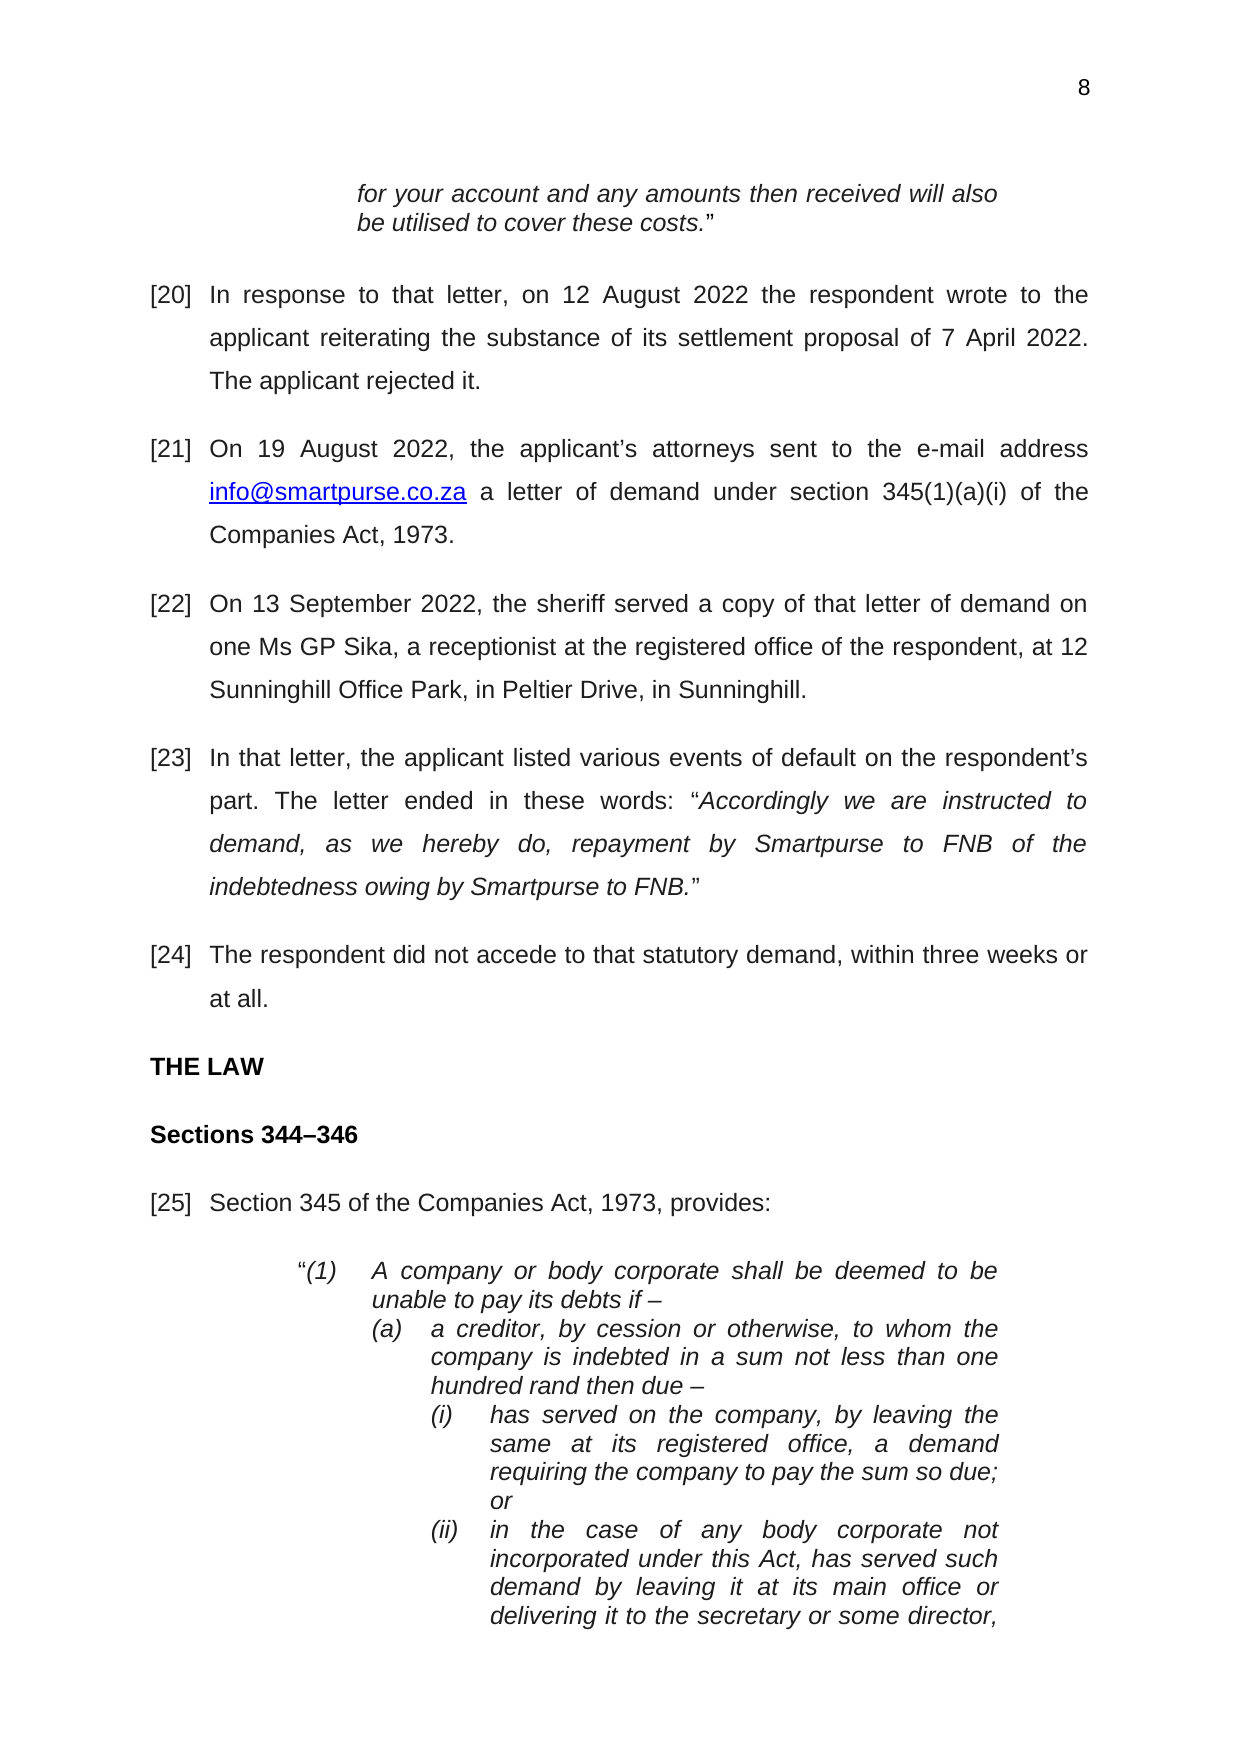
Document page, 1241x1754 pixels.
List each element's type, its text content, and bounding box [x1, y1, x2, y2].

list [22] On 13 September 2022, the sheriff served a copy of that letter of demand on one Ms GP Sika, a receptionist at the registered office of the respondent, at 12 Sunninghill Office Park, in Peltier Drive, in Sunninghill. [150, 589, 1090, 704]
list [21] On 19 August 2022, the applicant’s attorneys sent to the e-mail address info@smartpurse.co.za a letter of demand under section 345(1)(a)(i) of the Companies Act, 1973. [150, 434, 1090, 549]
list [23] In that letter, the applicant listed various events of default on the respondent’s part. The letter ended in these words: “Accordingly we are instructed to demand, as we hereby do, repayment by Smartpurse to FNB of the indebtedness owing by Smartpurse to FNB.” [150, 743, 1090, 901]
list THE LAW [150, 1052, 1090, 1081]
list [24] The respondent did not accede to that statutory demand, within three weeks or at all. [150, 941, 1090, 1012]
list (i) has served on the company, by leaving the same at its registered office, a demand requiring the company to pay the sum so due; or [431, 1400, 1002, 1515]
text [298, 179, 1002, 237]
list (a) a creditor, by cession or otherwise, to whom the company is indebted in a sum not less than one hundred rand then due – [372, 1314, 1002, 1400]
list [20] In response to that letter, on 12 August 2022 the respondent wrote to the applicant reiterating the substance of its settlement proposal of 7 April 2022. The applicant rejected it. [150, 280, 1090, 395]
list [431, 1515, 1002, 1630]
list “(1) A company or body corporate shall be deemed to be unable to pay its debts if – [298, 1256, 1002, 1314]
list Sections 344–346 [150, 1120, 1090, 1149]
list [25] Section 345 of the Companies Act, 1973, provides: [150, 1188, 1090, 1217]
